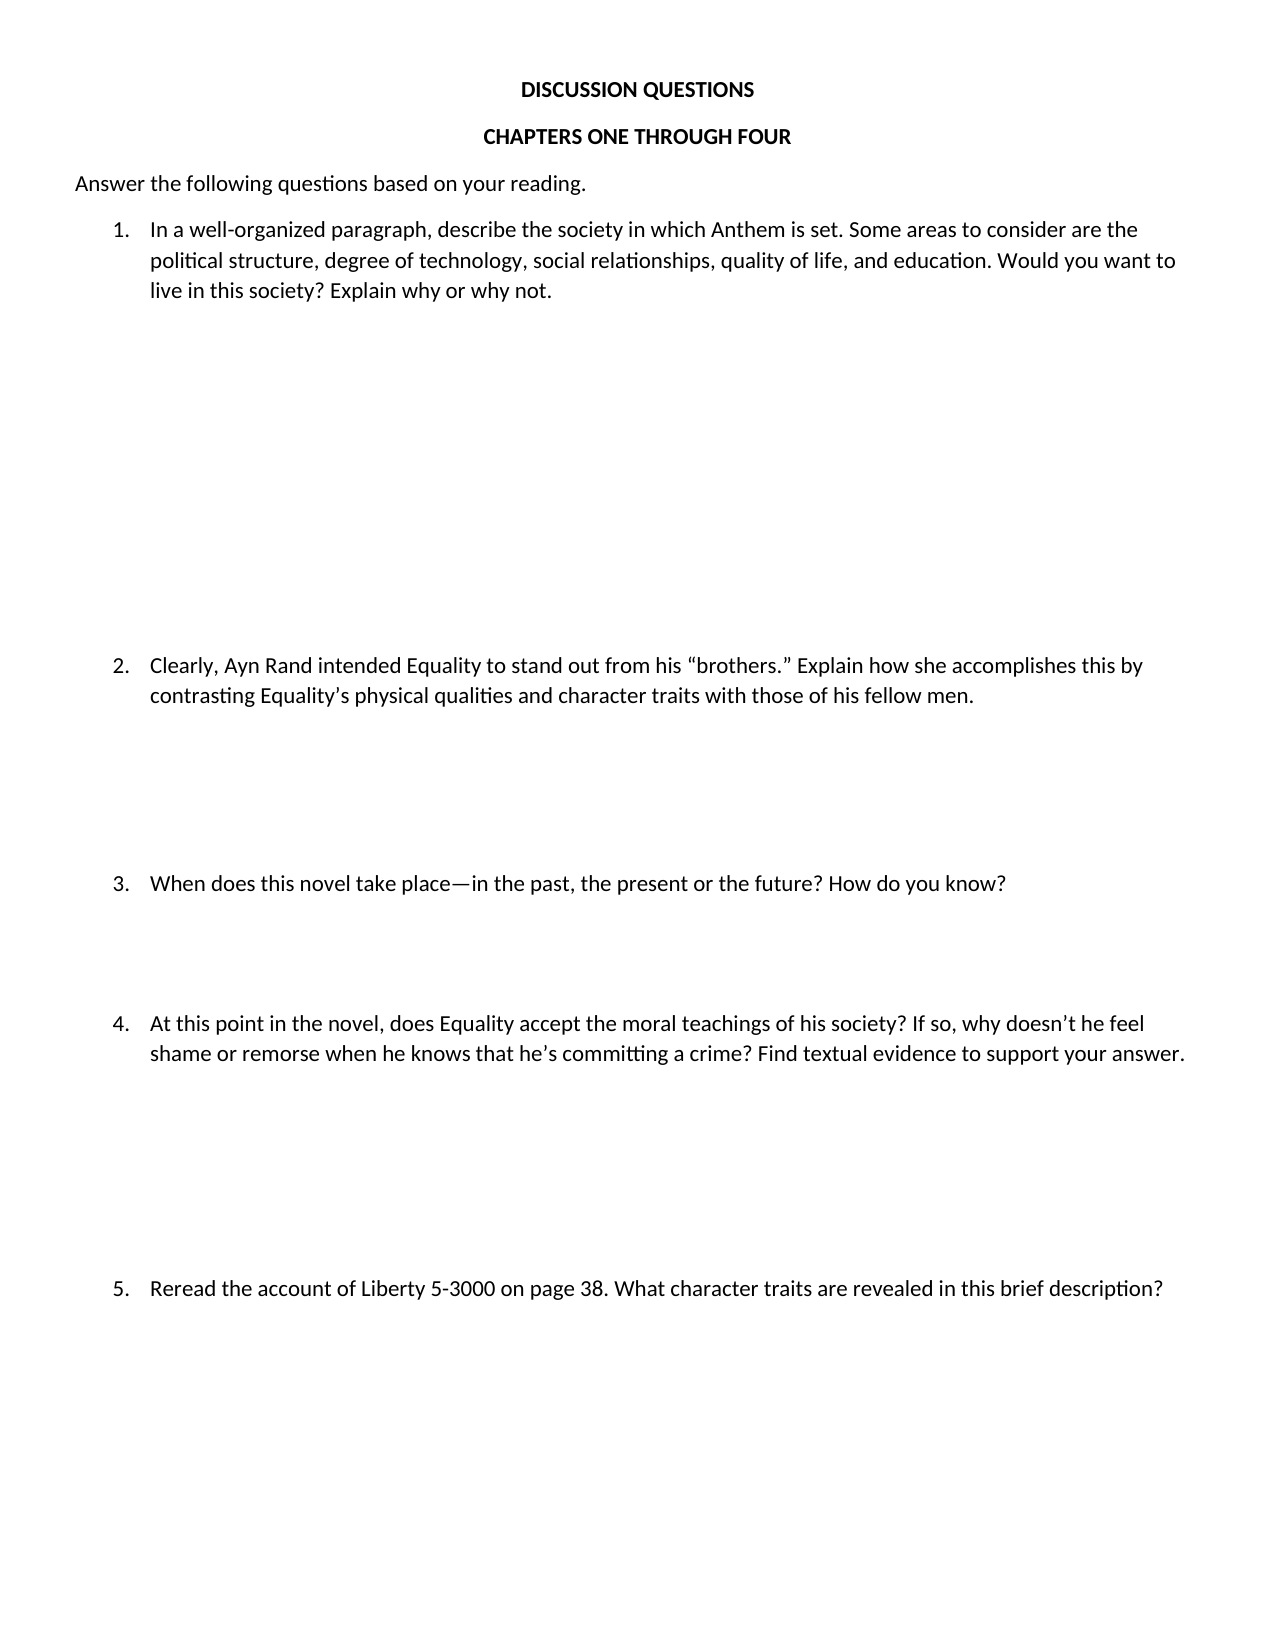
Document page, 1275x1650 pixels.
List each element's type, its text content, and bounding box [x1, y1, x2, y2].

list Reread the account of Liberty 5-3000 on page 38. What character traits are revealed in this brief description? [112, 1274, 1200, 1302]
text Answer the following questions based on your reading. [75, 169, 1200, 197]
list When does this novel take place—in the past, the present or the future? How do you know? [112, 869, 1200, 897]
text DISCUSSION QUESTIONS [75, 75, 1200, 103]
list Clearly, Ayn Rand intended Equality to stand out from his “brothers.” Explain how she accomplishes this by contrasting Equality’s physical qualities and character traits with those of his fellow men. [112, 651, 1200, 709]
list At this point in the novel, does Equality accept the moral teachings of his society? If so, why doesn’t he feel shame or remorse when he knows that he’s committing a crime? Find textual evidence to support your answer. [112, 1009, 1200, 1068]
text CHAPTERS ONE THROUGH FOUR [75, 122, 1200, 150]
list In a well-organized paragraph, describe the society in which Anthem is set. Some areas to consider are the political structure, degree of technology, social relationships, quality of life, and education. Would you want to live in this society? Explain why or why not. [112, 216, 1200, 304]
